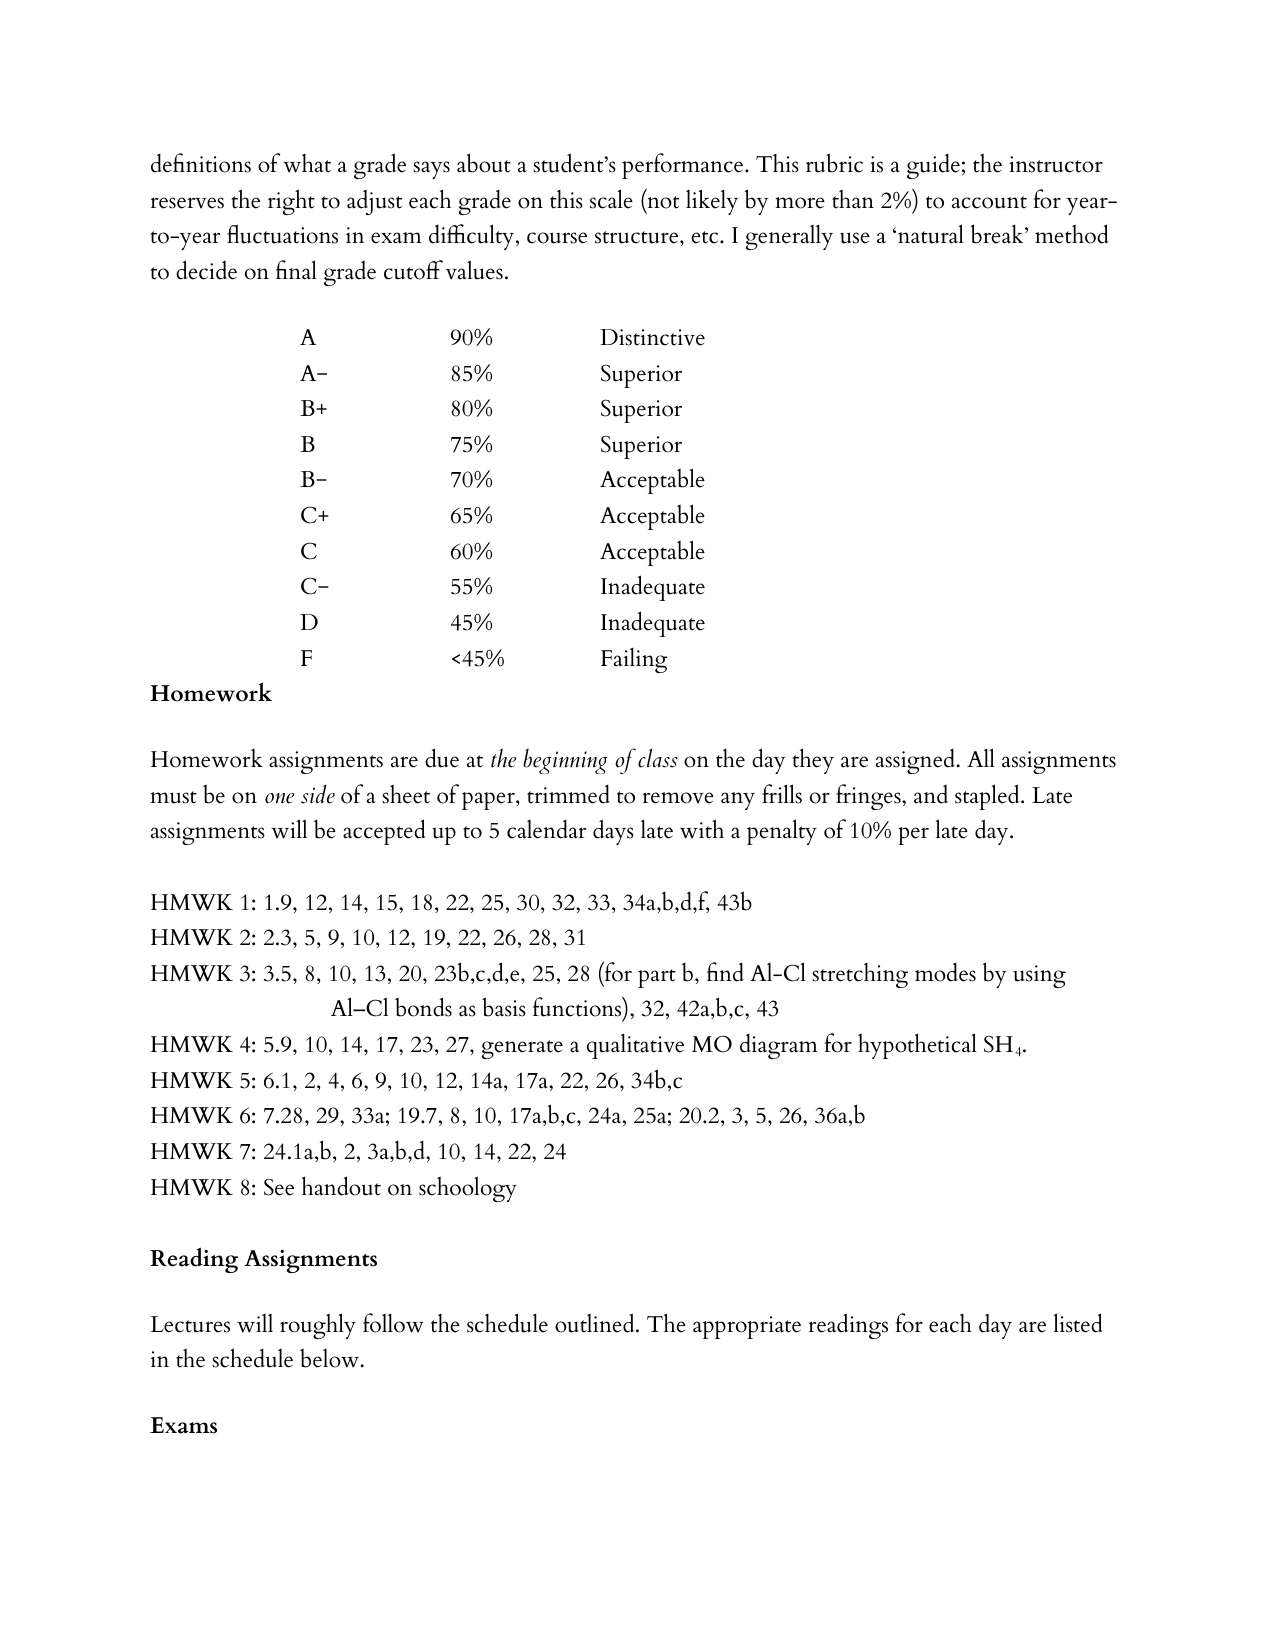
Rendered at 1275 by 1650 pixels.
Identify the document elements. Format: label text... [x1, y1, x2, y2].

text HMWK 5: 6.1, 2, 4, 6, 9, 10, 12, 14a, 17a, 22, 26, 34b,c [150, 1065, 1125, 1096]
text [150, 150, 1125, 288]
text HMWK 2: 2.3, 5, 9, 10, 12, 19, 22, 26, 28, 31 [150, 923, 1125, 954]
text HMWK 1: 1.9, 12, 14, 15, 18, 22, 25, 30, 32, 33, 34a,b,d,f, 43b [150, 887, 1125, 918]
text B− 70% Acceptable [150, 465, 1125, 496]
text HMWK 8: See handout on schoology [150, 1172, 1125, 1203]
text HMWK 4: 5.9, 10, 14, 17, 23, 27, generate a qualitative MO diagram for hypothetical SH4. [150, 1030, 1125, 1061]
text B+ 80% Superior [150, 394, 1125, 425]
text Homework [150, 679, 1125, 710]
text HMWK 7: 24.1a,b, 2, 3a,b,d, 10, 14, 22, 24 [150, 1137, 1125, 1168]
text F <45% Failing [150, 643, 1125, 674]
text A 90% Distinctive [150, 323, 1125, 354]
text Homework assignments are due at the beginning of class on the day they are assigned. All assignments must be on one side of a sheet of paper, trimmed to remove any frills or fringes, and stapled. Late assignments will be accepted up to 5 calendar days late with a penalty of 10% per late day. [150, 745, 1125, 847]
text C 60% Acceptable [150, 536, 1125, 567]
text Reading Assignments [150, 1243, 1125, 1274]
text D 45% Inadequate [150, 608, 1125, 639]
text Lectures will roughly follow the schedule outlined. The appropriate readings for each day are listed in the schedule below. [150, 1309, 1125, 1376]
text B 75% Superior [150, 429, 1125, 461]
text C− 55% Inadequate [150, 572, 1125, 603]
text Exams [150, 1411, 1125, 1442]
text HMWK 6: 7.28, 29, 33a; 19.7, 8, 10, 17a,b,c, 24a, 25a; 20.2, 3, 5, 26, 36a,b [150, 1101, 1125, 1132]
text A− 85% Superior [150, 358, 1125, 389]
text C+ 65% Acceptable [150, 501, 1125, 532]
text HMWK 3: 3.5, 8, 10, 13, 20, 23b,c,d,e, 25, 28 (for part b, find Al-Cl stretching modes by using Al–Cl bonds as basis functions), 32, 42a,b,c, 43 [150, 958, 1125, 1025]
